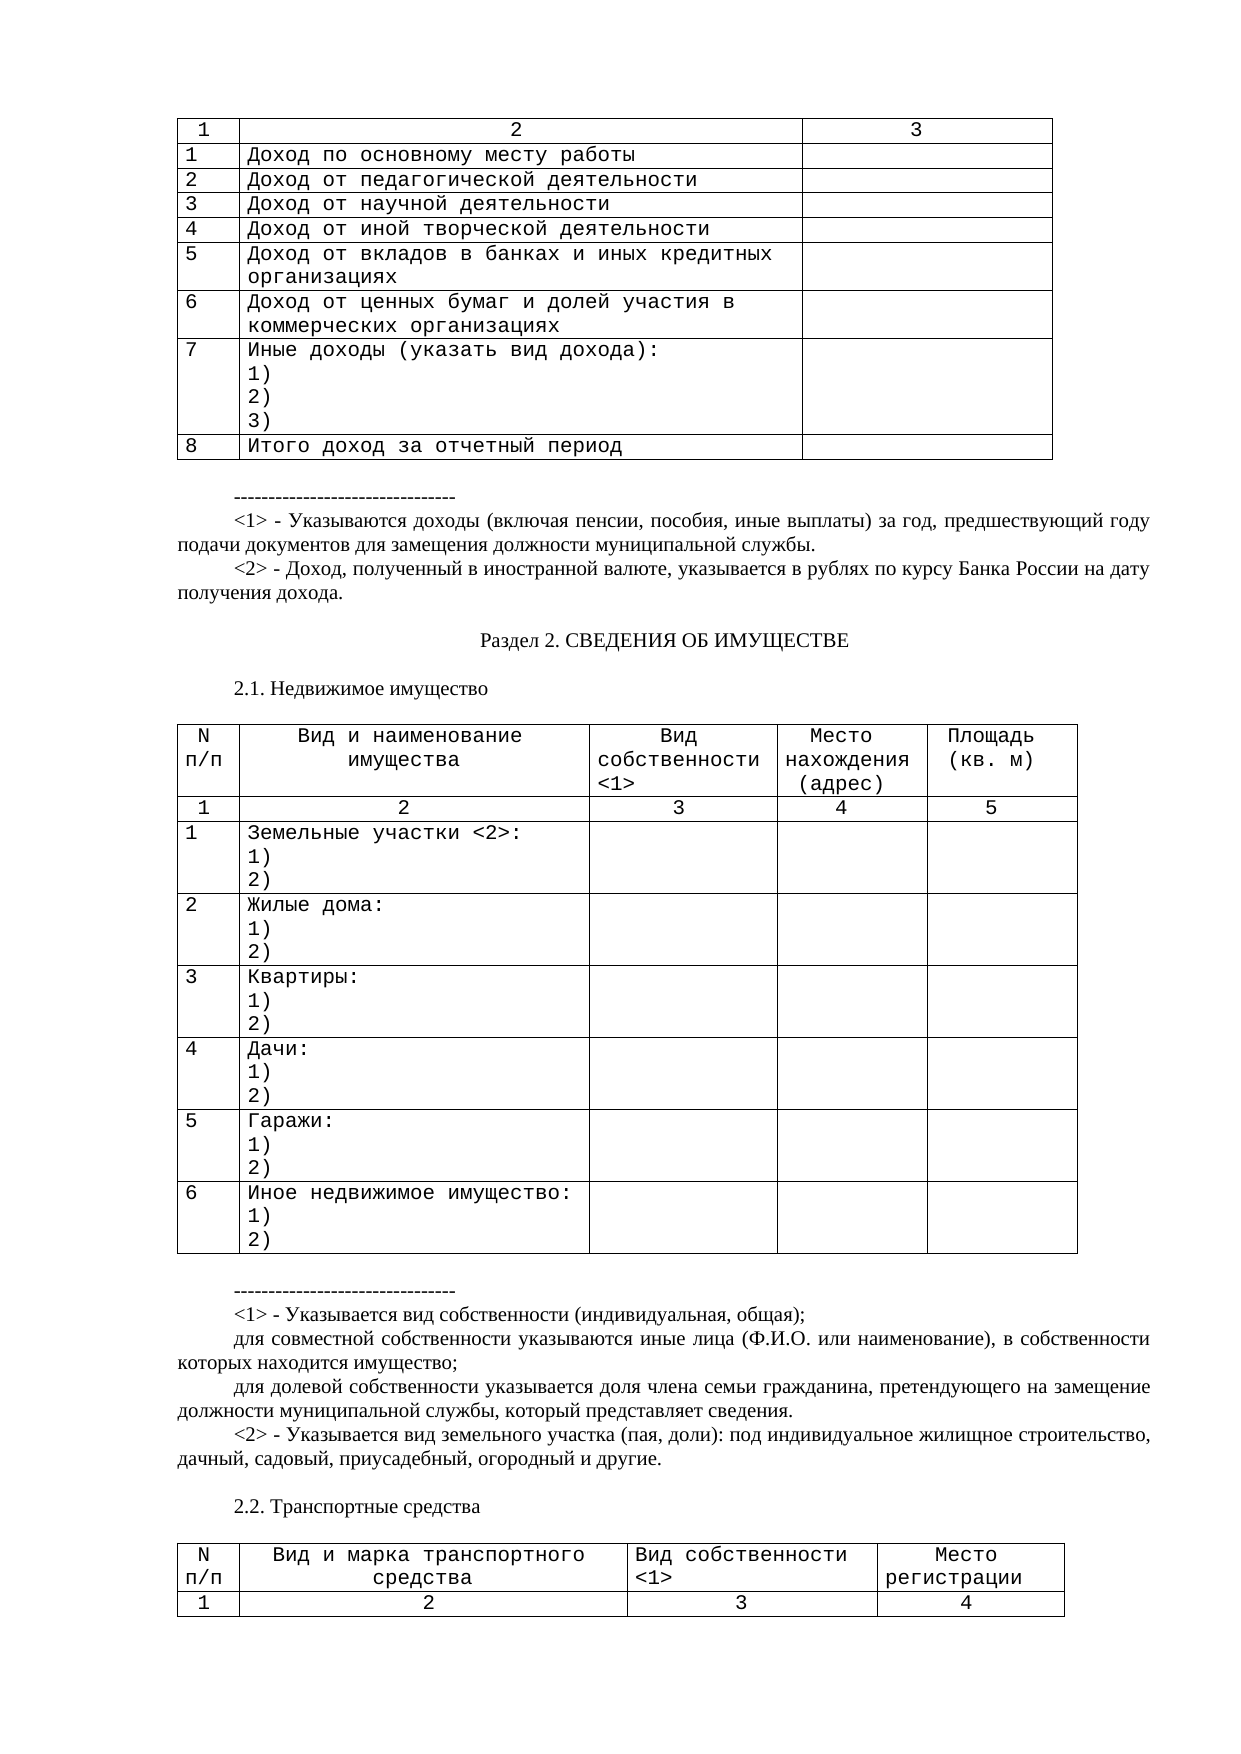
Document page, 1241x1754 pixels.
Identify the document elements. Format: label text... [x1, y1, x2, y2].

table_cell 3 [803, 119, 1052, 143]
table_cell 1 [178, 144, 239, 167]
table_cell Дачи: 1) 2) [240, 1038, 589, 1109]
table_cell Иные доходы (указать вид дохода): 1) 2) 3) [240, 339, 802, 434]
table_cell [928, 822, 1077, 893]
table_header Площадь (кв. м) [928, 725, 1077, 796]
table_header N п/п [178, 1544, 239, 1591]
table_cell 5 [178, 243, 239, 290]
table_cell [928, 1110, 1077, 1181]
table_cell [590, 1038, 777, 1109]
table_cell [803, 435, 1052, 458]
table_cell 2 [178, 169, 239, 192]
table_cell [778, 1182, 927, 1253]
table_cell 5 [178, 1110, 239, 1181]
table_cell [590, 966, 777, 1037]
table_cell 4 [878, 1592, 1064, 1616]
table_cell Иное недвижимое имущество: 1) 2) [240, 1182, 589, 1253]
table_cell 8 [178, 435, 239, 458]
table_cell [928, 894, 1077, 965]
table_cell [803, 243, 1052, 290]
table_cell Доход от педагогической деятельности [240, 169, 802, 192]
table_cell Жилые дома: 1) 2) [240, 894, 589, 965]
text Раздел 2. СВЕДЕНИЯ ОБ ИМУЩЕСТВЕ [177, 628, 1152, 652]
table_cell 1 [178, 1592, 239, 1616]
table_header Вид собственности <1> [628, 1544, 877, 1591]
table_cell [803, 169, 1052, 192]
text 2.2. Транспортные средства [177, 1494, 1152, 1518]
table_cell Доход по основному месту работы [240, 144, 802, 167]
table_cell [590, 822, 777, 893]
table_cell Доход от вкладов в банках и иных кредитных организациях [240, 243, 802, 290]
table_cell Доход от ценных бумаг и долей участия в коммерческих организациях [240, 291, 802, 338]
table_cell [778, 1038, 927, 1109]
table_cell [590, 1182, 777, 1253]
text -------------------------------- [177, 1278, 1152, 1302]
table_cell Доход от иной творческой деятельности [240, 218, 802, 242]
table_cell 3 [590, 797, 777, 821]
table_cell [803, 339, 1052, 434]
table_cell 2 [240, 119, 802, 143]
table_cell 4 [178, 218, 239, 242]
table_cell 3 [178, 193, 239, 217]
table_cell 7 [178, 339, 239, 434]
table_cell [803, 291, 1052, 338]
table_cell [928, 1182, 1077, 1253]
table_cell [928, 1038, 1077, 1109]
text 2.1. Недвижимое имущество [177, 676, 1152, 700]
table_cell [928, 966, 1077, 1037]
text <2> - Доход, полученный в иностранной валюте, указывается в рублях по курсу Банка России на дату получения дохода. [177, 556, 1152, 604]
table_cell [590, 1110, 777, 1181]
text <1> - Указывается вид собственности (индивидуальная, общая); [177, 1302, 1152, 1326]
table_cell [778, 822, 927, 893]
table_cell 2 [240, 1592, 627, 1616]
table_cell [803, 218, 1052, 242]
table_cell 3 [628, 1592, 877, 1616]
table_cell [778, 1110, 927, 1181]
table_header Место регистрации [878, 1544, 1064, 1591]
table_cell Квартиры: 1) 2) [240, 966, 589, 1037]
table_cell 6 [178, 1182, 239, 1253]
table_cell [803, 193, 1052, 217]
text для совместной собственности указываются иные лица (Ф.И.О. или наименование), в собственности которых находится имущество; [177, 1326, 1152, 1374]
table_cell [778, 894, 927, 965]
table_header Вид и наименование имущества [240, 725, 589, 796]
table_cell 2 [240, 797, 589, 821]
table_cell 1 [178, 119, 239, 143]
table_header Место нахождения (адрес) [778, 725, 927, 796]
table_cell 3 [178, 966, 239, 1037]
table_cell Земельные участки <2>: 1) 2) [240, 822, 589, 893]
table_header N п/п [178, 725, 239, 796]
table_cell 1 [178, 822, 239, 893]
table_cell [778, 966, 927, 1037]
table_cell 4 [778, 797, 927, 821]
table_cell [803, 144, 1052, 167]
table_cell 4 [178, 1038, 239, 1109]
table_cell 6 [178, 291, 239, 338]
text <2> - Указывается вид земельного участка (пая, доли): под индивидуальное жилищное строительство, дачный, садовый, приусадебный, огородный и другие. [177, 1422, 1152, 1470]
table_cell 1 [178, 797, 239, 821]
table_cell 5 [928, 797, 1077, 821]
table_cell Итого доход за отчетный период [240, 435, 802, 458]
table_cell Доход от научной деятельности [240, 193, 802, 217]
text <1> - Указываются доходы (включая пенсии, пособия, иные выплаты) за год, предшествующий году подачи документов для замещения должности муниципальной службы. [177, 508, 1152, 556]
table_cell Гаражи: 1) 2) [240, 1110, 589, 1181]
table_cell [590, 894, 777, 965]
text -------------------------------- [177, 484, 1152, 508]
text для долевой собственности указывается доля члена семьи гражданина, претендующего на замещение должности муниципальной службы, который представляет сведения. [177, 1374, 1152, 1422]
table_cell 2 [178, 894, 239, 965]
table_header Вид собственности <1> [590, 725, 777, 796]
table_header Вид и марка транспортного средства [240, 1544, 627, 1591]
